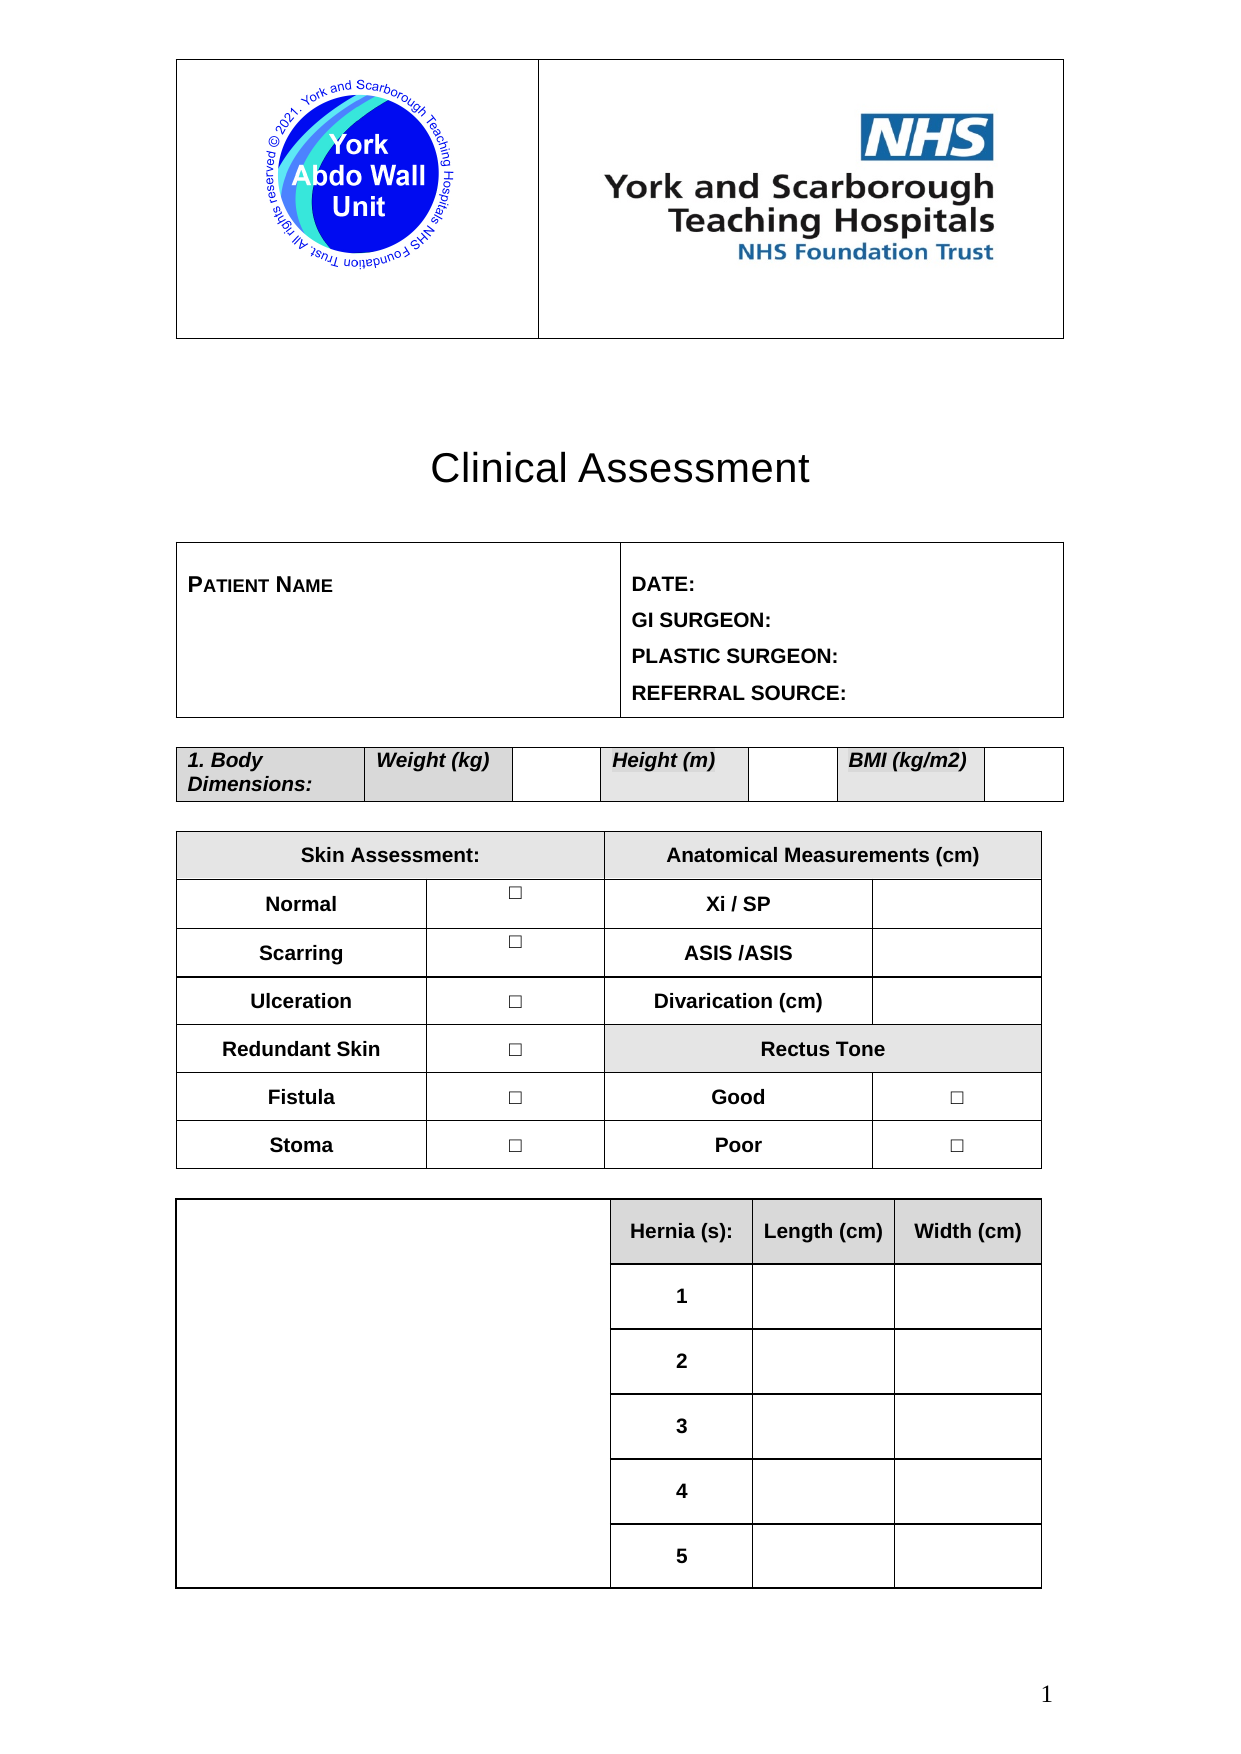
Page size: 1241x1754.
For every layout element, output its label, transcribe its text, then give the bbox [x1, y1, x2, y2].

table_cell 4 [611, 1460, 752, 1523]
table_cell [895, 1330, 1041, 1393]
table_cell [895, 1395, 1041, 1458]
table_cell [873, 929, 1041, 976]
table_cell 3 [611, 1395, 752, 1458]
table_header [513, 748, 600, 801]
table_header Skin Assessment: [177, 832, 604, 878]
table_cell □ [873, 1073, 1041, 1120]
table_cell □ [427, 1025, 604, 1072]
table_header Weight (kg) [365, 748, 512, 801]
table_cell Divarication (cm) [605, 978, 872, 1024]
table_cell Stoma [177, 1121, 426, 1168]
table_header Height (m) [601, 748, 748, 801]
table_cell Redundant Skin [177, 1025, 426, 1072]
table_header [177, 1200, 610, 1587]
table_cell ASIS /ASIS [605, 929, 872, 976]
table_cell [895, 1525, 1041, 1587]
table_cell [895, 1460, 1041, 1523]
table_cell □ [427, 880, 604, 927]
table_header [539, 60, 1063, 338]
table_cell □ [427, 929, 604, 976]
table_cell Good [605, 1073, 872, 1120]
table_header Anatomical Measurements (cm) [605, 832, 1041, 878]
table_cell 1 [611, 1265, 752, 1328]
table_cell Fistula [177, 1073, 426, 1120]
table_cell Rectus Tone [605, 1025, 1041, 1072]
table_cell □ [427, 978, 604, 1024]
table_header Patient Name [177, 543, 620, 717]
table_cell [753, 1460, 894, 1523]
table_cell □ [427, 1073, 604, 1120]
table_cell Poor [605, 1121, 872, 1168]
table_cell Ulceration [177, 978, 426, 1024]
table_header Length (cm) [753, 1200, 894, 1263]
table_header [985, 748, 1063, 801]
table_cell [753, 1330, 894, 1393]
table_cell [895, 1265, 1041, 1328]
table_cell [753, 1265, 894, 1328]
picture [550, 60, 1053, 307]
title Clinical Assessment [187, 443, 1053, 491]
table_cell [873, 978, 1041, 1024]
table_cell [753, 1525, 894, 1587]
table_header [749, 748, 837, 801]
table_header Hernia (s): [611, 1200, 752, 1263]
table_header [177, 60, 538, 338]
table_cell Scarring [177, 929, 426, 976]
table_header 1. Body Dimensions: [177, 748, 364, 801]
table_header DATE: GI SURGEON: PLASTIC SURGEON: REFERRAL SOURCE: [621, 543, 1063, 717]
table_header BMI (kg/m2) [838, 748, 984, 801]
table_cell □ [873, 1121, 1041, 1168]
table_cell Xi / SP [605, 880, 872, 927]
table_header Width (cm) [895, 1200, 1041, 1263]
table_cell □ [427, 1121, 604, 1168]
table_cell 2 [611, 1330, 752, 1393]
table_cell [753, 1395, 894, 1458]
table_cell 5 [611, 1525, 752, 1587]
picture [247, 60, 468, 288]
table_cell [873, 880, 1041, 927]
table_cell Normal [177, 880, 426, 927]
